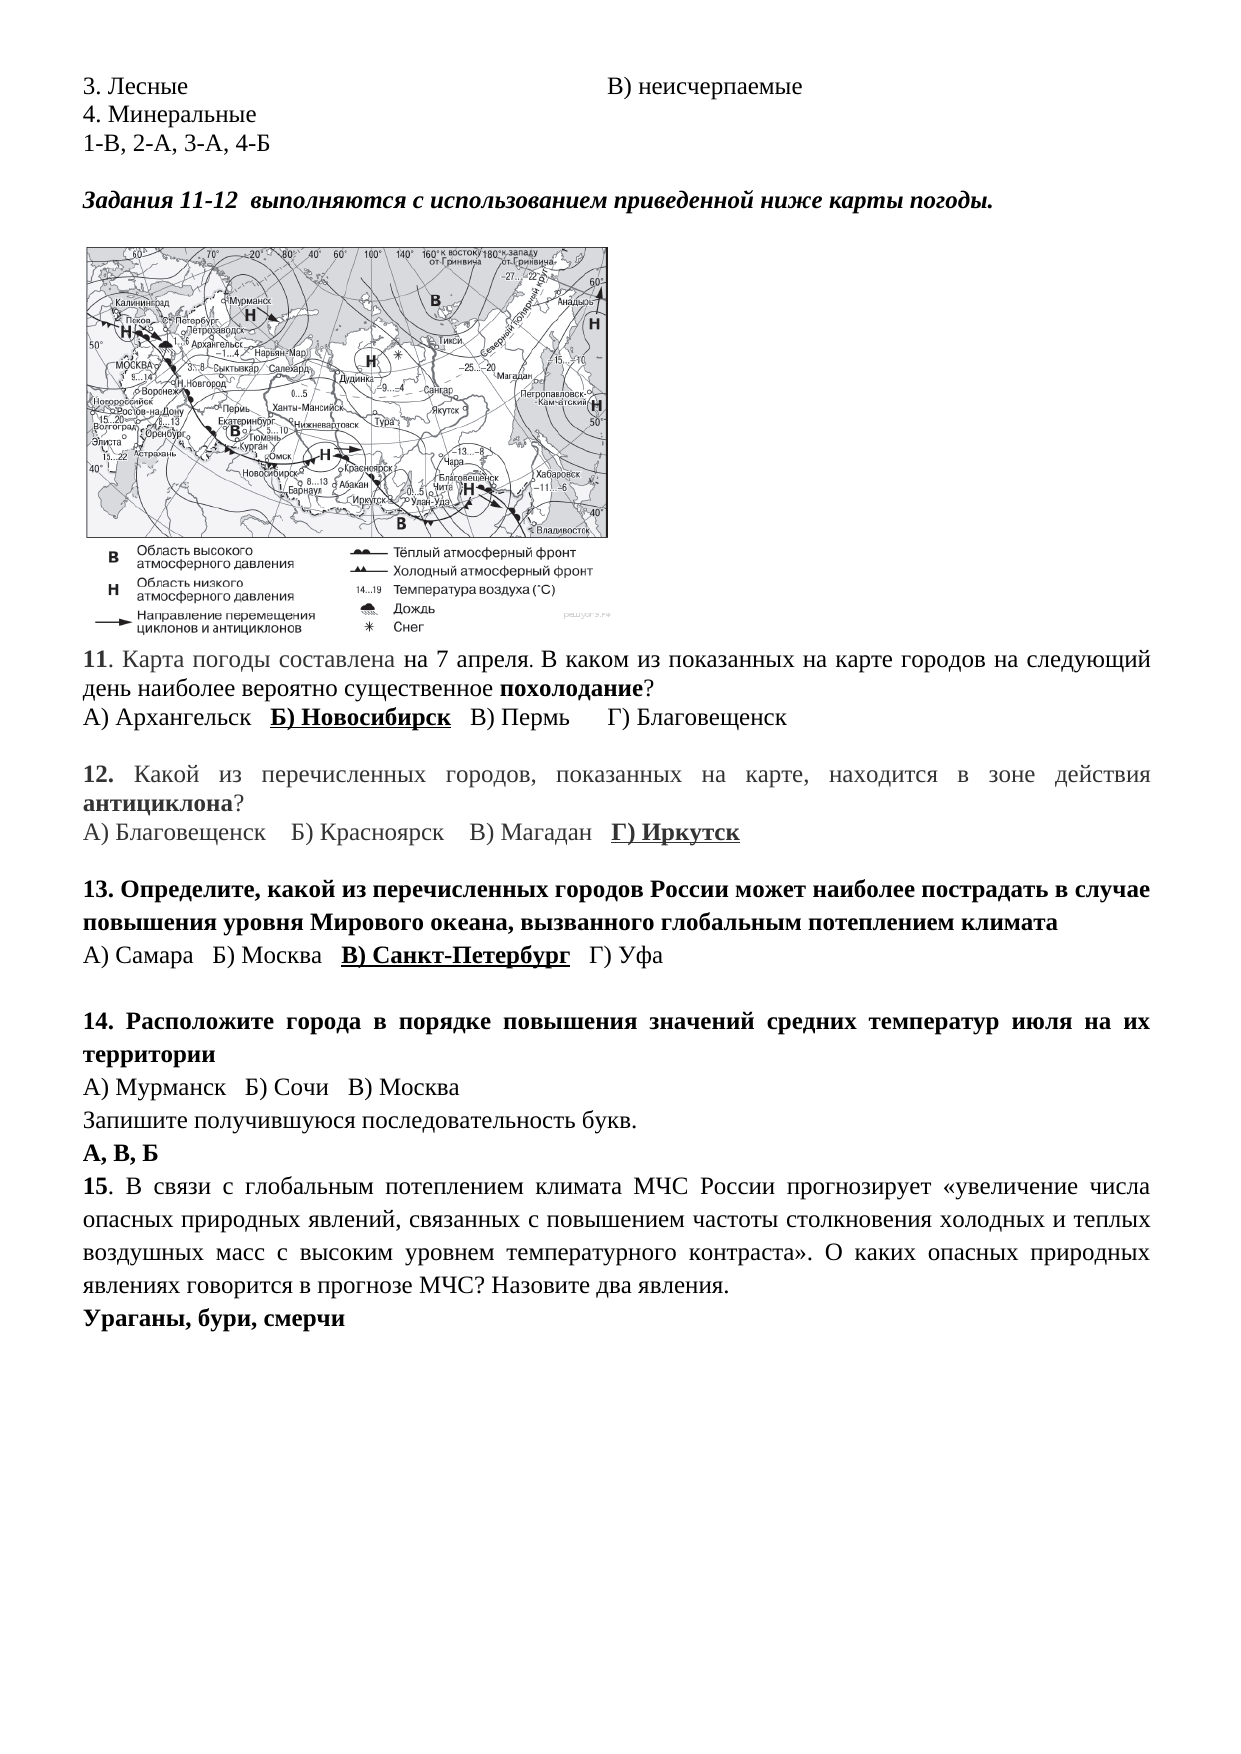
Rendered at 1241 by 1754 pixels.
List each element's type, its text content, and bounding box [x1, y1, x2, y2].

text Задания 11-12 выполняются с использованием приведенной ниже карты погоды. [83, 185, 1152, 214]
text 4. Минеральные [83, 99, 1152, 128]
text А, В, Б [83, 1138, 1152, 1167]
text Запишите получившуюся последовательность букв. [83, 1105, 1152, 1134]
text 3. Лесные В) неисчерпаемые [83, 71, 1152, 99]
text 12. Какой из перечисленных городов, показанных на карте, находится в зоне действия антициклона? [83, 759, 1152, 817]
text 13. Определите, какой из перечисленных городов России может наиболее пострадать в случае повышения уровня Мирового океана, вызванного глобальным потеплением климата [83, 874, 1152, 936]
text 11. Карта погоды составлена на 7 апреля. В каком из показанных на карте городов на следующий день наиболее вероятно существенное похолодание? [83, 644, 1152, 702]
text 1-В, 2-А, 3-А, 4-Б [83, 128, 1152, 157]
picture [82, 242, 611, 640]
text А) Благовещенск Б) Красноярск В) Магадан Г) Иркутск [83, 817, 1152, 845]
text 14. Расположите города в порядке повышения значений средних температур июля на их территории [83, 1006, 1152, 1068]
text А) Мурманск Б) Сочи В) Москва [83, 1072, 1152, 1101]
text А) Архангельск Б) Новосибирск В) Пермь Г) Благовещенск [83, 702, 1152, 730]
text А) Самара Б) Москва В) Санкт-Петербург Г) Уфа [83, 940, 1152, 969]
text 15. В связи с глобальным потеплением климата МЧС России прогнозирует «увеличение числа опасных природных явлений, связанных с повышением частоты столкновения холодных и теплых воздушных масс с высоким уровнем температурного контраста». О каких опасных природных явлениях говорится в прогнозе МЧС? Назовите два явления. [83, 1171, 1152, 1299]
text Ураганы, бури, смерчи [83, 1303, 1152, 1332]
